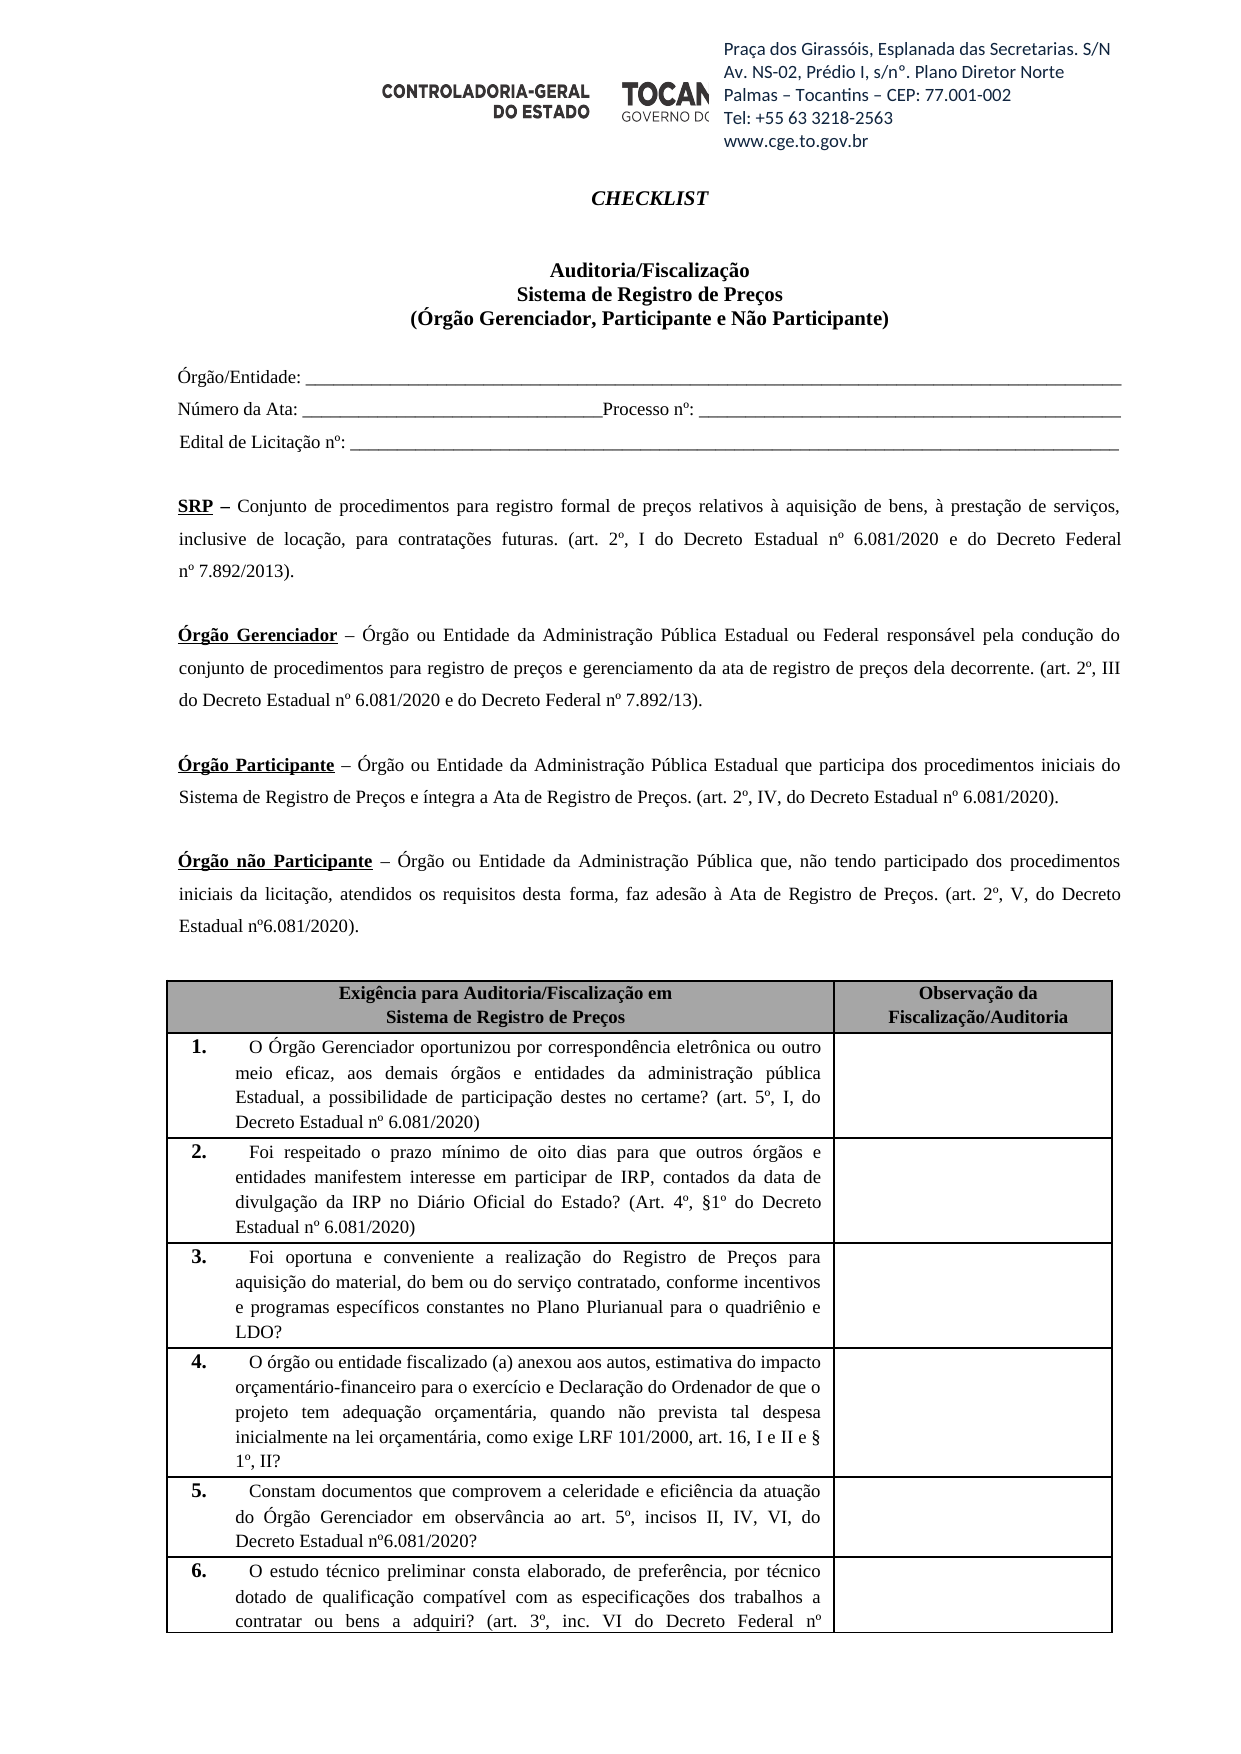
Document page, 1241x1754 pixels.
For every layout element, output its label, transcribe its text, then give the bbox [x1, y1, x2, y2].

text Órgão Gerenciador – Órgão ou Entidade da Administração Pública Estadual ou Federal responsável pela condução do conjunto de procedimentos para registro de preços e gerenciamento da ata de registro de preços dela decorrente. (art. 2º, III do Decreto Estadual nº 6.081/2020 e do Decreto Federal nº 7.892/13). [178, 624, 1122, 711]
text (Órgão Gerenciador, Participante e Não Participante) [177, 306, 1122, 330]
text Número da Ata: ________________________________Processo nº: _____________________________________________ [177, 398, 1122, 420]
table_cell [835, 1478, 1111, 1556]
table_cell O órgão ou entidade fiscalizado (a) anexou aos autos, estimativa do impacto orçamentário-financeiro para o exercício e Declaração do Ordenador de que o projeto tem adequação orçamentária, quando não prevista tal despesa inicialmente na lei orçamentária, como exige LRF 101/2000, art. 16, I e II e § 1º, II? [168, 1349, 833, 1476]
table_cell [835, 1558, 1111, 1632]
table_cell [835, 1139, 1111, 1242]
table_header Observação da Fiscalização/Auditoria [835, 982, 1111, 1032]
table_cell Foi oportuna e conveniente a realização do Registro de Preços para aquisição do material, do bem ou do serviço contratado, conforme incentivos e programas específicos constantes no Plano Plurianual para o quadriênio e LDO? [168, 1244, 833, 1347]
table_cell [835, 1244, 1111, 1347]
table_cell Foi respeitado o prazo mínimo de oito dias para que outros órgãos e entidades manifestem interesse em participar de IRP, contados da data de divulgação da IRP no Diário Oficial do Estado? (Art. 4º, §1º do Decreto Estadual nº 6.081/2020) [168, 1139, 833, 1242]
table_cell [835, 1349, 1111, 1476]
table_cell O Órgão Gerenciador oportunizou por correspondência eletrônica ou outro meio eficaz, aos demais órgãos e entidades da administração pública Estadual, a possibilidade de participação destes no certame? (art. 5º, I, do Decreto Estadual nº 6.081/2020) [168, 1034, 833, 1137]
picture [382, 37, 709, 155]
table_header Exigência para Auditoria/Fiscalização em Sistema de Registro de Preços [168, 982, 833, 1032]
text CHECKLIST [177, 186, 1122, 210]
table_cell [835, 1034, 1111, 1137]
text Edital de Licitação nº: __________________________________________________________________________________ [179, 431, 1122, 452]
text Órgão Participante – Órgão ou Entidade da Administração Pública Estadual que participa dos procedimentos iniciais do Sistema de Registro de Preços e íntegra a Ata de Registro de Preços. (art. 2º, IV, do Decreto Estadual nº 6.081/2020). [178, 753, 1122, 807]
text Órgão não Participante – Órgão ou Entidade da Administração Pública que, não tendo participado dos procedimentos iniciais da licitação, atendidos os requisitos desta forma, faz adesão à Ata de Registro de Preços. (art. 2º, V, do Decreto Estadual nº6.081/2020). [178, 850, 1122, 937]
text Auditoria/Fiscalização [177, 258, 1122, 282]
text Órgão/Entidade: _______________________________________________________________________________________ [177, 366, 1122, 387]
table_cell Constam documentos que comprovem a celeridade e eficiência da atuação do Órgão Gerenciador em observância ao art. 5º, incisos II, IV, VI, do Decreto Estadual nº6.081/2020? [168, 1478, 833, 1556]
text Sistema de Registro de Preços [177, 282, 1122, 306]
text SRP – Conjunto de procedimentos para registro formal de preços relativos à aquisição de bens, à prestação de serviços, inclusive de locação, para contratações futuras. (art. 2º, I do Decreto Estadual nº 6.081/2020 e do Decreto Federal nº 7.892/2013). [178, 495, 1122, 581]
